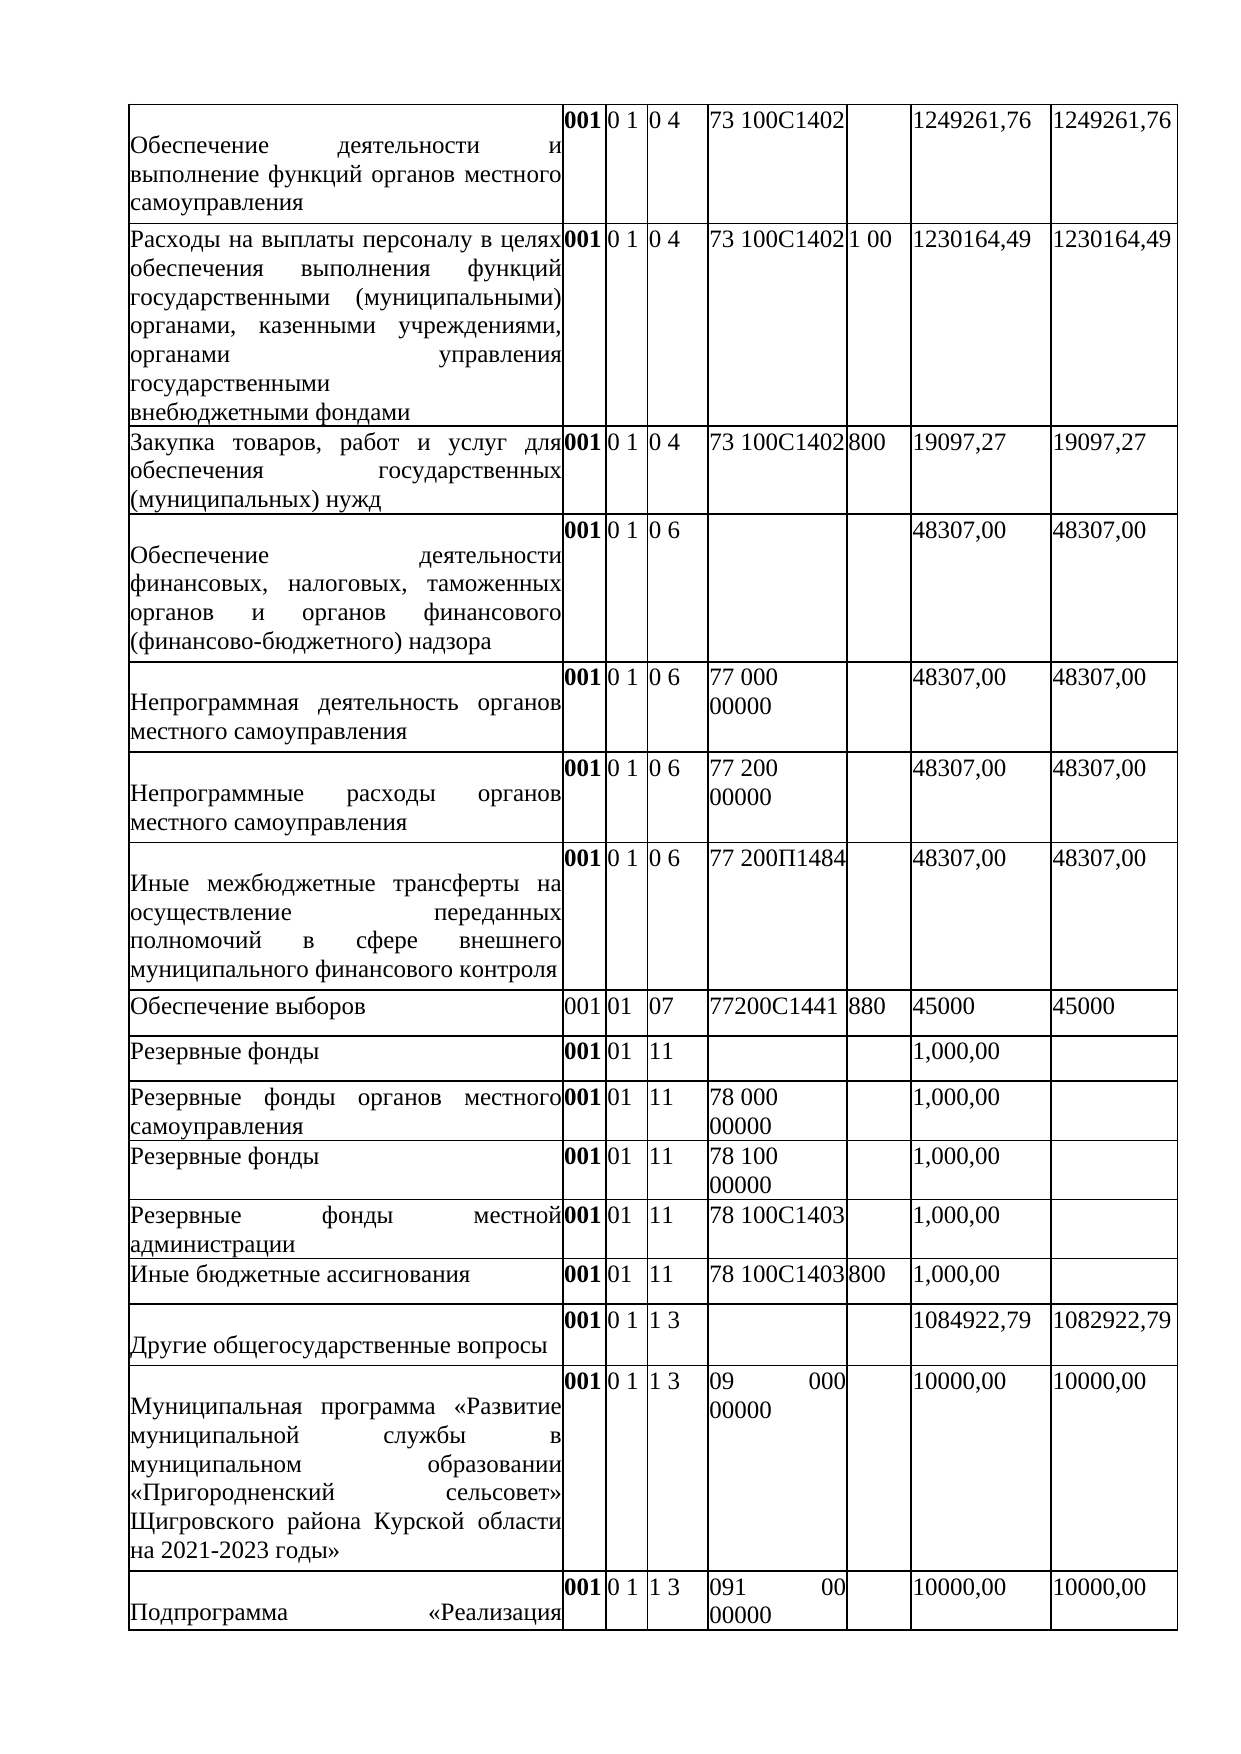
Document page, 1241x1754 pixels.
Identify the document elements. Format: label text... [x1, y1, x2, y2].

table_cell 77 000 00000 [709, 663, 846, 751]
table_cell [709, 515, 846, 661]
table_cell 001 [564, 1037, 605, 1080]
table_cell 73 100С1402 [709, 427, 846, 513]
table_cell Расходы на выплаты персоналу в целях обеспечения выполнения функций государственными (муниципальными) органами, казенными учреждениями, органами управления государственными внебюджетными фондами [130, 224, 562, 425]
table_cell 1230164,49 [912, 224, 1050, 425]
table_cell 10000,00 [912, 1572, 1050, 1629]
table_cell Другие общегосударственные вопросы [130, 1305, 562, 1365]
table_cell 001 [564, 1082, 605, 1139]
table_cell 001 [564, 991, 605, 1035]
table_cell [1052, 1141, 1177, 1198]
table_cell 48307,00 [1052, 663, 1177, 751]
table_cell 1,000,00 [912, 1259, 1050, 1303]
table_cell [709, 1305, 846, 1365]
table_cell [848, 515, 910, 661]
table_cell Непрограммная деятельность органов местного самоуправления [130, 663, 562, 751]
table_cell 78 100С1403 [709, 1200, 846, 1258]
table_cell [848, 663, 910, 751]
table_cell 001 [564, 427, 605, 513]
table_cell 77 200П1484 [709, 843, 846, 989]
table_cell [1052, 1259, 1177, 1303]
table_cell 0 1 [607, 515, 647, 661]
table_cell 19097,27 [1052, 427, 1177, 513]
table_cell 11 [648, 1259, 707, 1303]
table_cell 1 00 [848, 224, 910, 425]
table_cell Резервные фонды местной администрации [130, 1200, 562, 1258]
table_cell 0 1 [607, 663, 647, 751]
table_cell 1,000,00 [912, 1082, 1050, 1139]
table_cell 880 [848, 991, 910, 1035]
table_cell 48307,00 [1052, 753, 1177, 842]
table_cell 0 1 [607, 224, 647, 425]
table_cell 0 4 [648, 105, 707, 222]
table_cell 73 100С1402 [709, 224, 846, 425]
table_cell [848, 1305, 910, 1365]
table_cell 001 [564, 1141, 605, 1198]
table_cell [1052, 1200, 1177, 1258]
table_cell 001 [564, 753, 605, 842]
table_cell [848, 1037, 910, 1080]
table_cell 0 6 [648, 663, 707, 751]
table_cell 10000,00 [1052, 1572, 1177, 1629]
table_cell 01 [607, 1200, 647, 1258]
table_cell 78 100С1403 [709, 1259, 846, 1303]
table_cell 001 [564, 843, 605, 989]
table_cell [130, 1572, 562, 1629]
table_cell Обеспечение деятельности финансовых, налоговых, таможенных органов и органов финансового (финансово-бюджетного) надзора [130, 515, 562, 661]
table_cell 48307,00 [1052, 515, 1177, 661]
table_cell 1084922,79 [912, 1305, 1050, 1365]
table_cell Иные бюджетные ассигнования [130, 1259, 562, 1303]
table_cell 001 [564, 1366, 605, 1570]
table_cell 01 [607, 991, 647, 1035]
table_cell 48307,00 [912, 753, 1050, 842]
table_cell 0 1 [607, 753, 647, 842]
table_cell 77200C1441 [709, 991, 846, 1035]
table_cell 01 [607, 1082, 647, 1139]
table_cell 001 [564, 1305, 605, 1365]
table_cell 01 [607, 1037, 647, 1080]
table_cell 0 1 [607, 105, 647, 222]
table_cell 11 [648, 1082, 707, 1139]
table_cell [1052, 1082, 1177, 1139]
table_cell [709, 1037, 846, 1080]
table_cell 1,000,00 [912, 1141, 1050, 1198]
table_cell Обеспечение выборов [130, 991, 562, 1035]
table_cell 45000 [1052, 991, 1177, 1035]
table_cell 78 000 00000 [709, 1082, 846, 1139]
table_cell 48307,00 [1052, 843, 1177, 989]
table_cell [848, 753, 910, 842]
table_cell [848, 1366, 910, 1570]
table_cell 001 [564, 515, 605, 661]
table_cell [848, 843, 910, 989]
table_cell 800 [848, 427, 910, 513]
table_cell 11 [648, 1037, 707, 1080]
table_cell 0 6 [648, 753, 707, 842]
table_cell 09 000 00000 [709, 1366, 846, 1570]
table_cell 1249261,76 [912, 105, 1050, 222]
table_cell 0 6 [648, 515, 707, 661]
table_cell 0 1 [607, 1572, 647, 1629]
table_cell 1 3 [648, 1366, 707, 1570]
table_cell 800 [848, 1259, 910, 1303]
table_cell [848, 1082, 910, 1139]
table_cell 11 [648, 1141, 707, 1198]
table_cell 78 100 00000 [709, 1141, 846, 1198]
table_cell 48307,00 [912, 843, 1050, 989]
table_cell 48307,00 [912, 515, 1050, 661]
table_cell 1 3 [648, 1305, 707, 1365]
table_cell 001 [564, 224, 605, 425]
table_cell 1,000,00 [912, 1037, 1050, 1080]
table_cell 1249261,76 [1052, 105, 1177, 222]
table_cell [1052, 1037, 1177, 1080]
table_cell 001 [564, 1572, 605, 1629]
table_cell 0 1 [607, 427, 647, 513]
table_cell [848, 1572, 910, 1629]
table_cell 45000 [912, 991, 1050, 1035]
table_cell [848, 1141, 910, 1198]
table_cell 19097,27 [912, 427, 1050, 513]
table_cell 01 [607, 1259, 647, 1303]
table_cell 0 1 [607, 1366, 647, 1570]
table_cell Закупка товаров, работ и услуг для обеспечения государственных (муниципальных) нужд [130, 427, 562, 513]
table_cell Муниципальная программа «Развитие муниципальной службы в муниципальном образовании «Пригородненский сельсовет» Щигровского района Курской области на 2021-2023 годы» [130, 1366, 562, 1570]
table_cell 1230164,49 [1052, 224, 1177, 425]
table_cell 0 1 [607, 1305, 647, 1365]
table_cell 001 [564, 1259, 605, 1303]
table_cell 0 4 [648, 427, 707, 513]
table_cell 10000,00 [912, 1366, 1050, 1570]
table_cell 0 4 [648, 224, 707, 425]
table_cell [848, 1200, 910, 1258]
table_cell 1,000,00 [912, 1200, 1050, 1258]
table_cell 1 3 [648, 1572, 707, 1629]
table_cell 001 [564, 1200, 605, 1258]
table_cell [848, 105, 910, 222]
table_cell 001 [564, 663, 605, 751]
table_cell 10000,00 [1052, 1366, 1177, 1570]
table_cell 0 1 [607, 843, 647, 989]
table_cell 0 6 [648, 843, 707, 989]
table_cell Резервные фонды органов местного самоуправления [130, 1082, 562, 1139]
table_cell 11 [648, 1200, 707, 1258]
table_cell 091 00 00000 [709, 1572, 846, 1629]
table_cell 07 [648, 991, 707, 1035]
table_cell 48307,00 [912, 663, 1050, 751]
table_cell 77 200 00000 [709, 753, 846, 842]
table_cell 1082922,79 [1052, 1305, 1177, 1365]
table_cell 01 [607, 1141, 647, 1198]
table_cell Иные межбюджетные трансферты на осуществление переданных полномочий в сфере внешнего муниципального финансового контроля [130, 843, 562, 989]
table_cell Обеспечение деятельности и выполнение функций органов местного самоуправления [130, 105, 562, 222]
table_cell Резервные фонды [130, 1141, 562, 1198]
table_cell 73 100С1402 [709, 105, 846, 222]
table_cell 001 [564, 105, 605, 222]
table_cell Непрограммные расходы органов местного самоуправления [130, 753, 562, 842]
table_cell Резервные фонды [130, 1037, 562, 1080]
